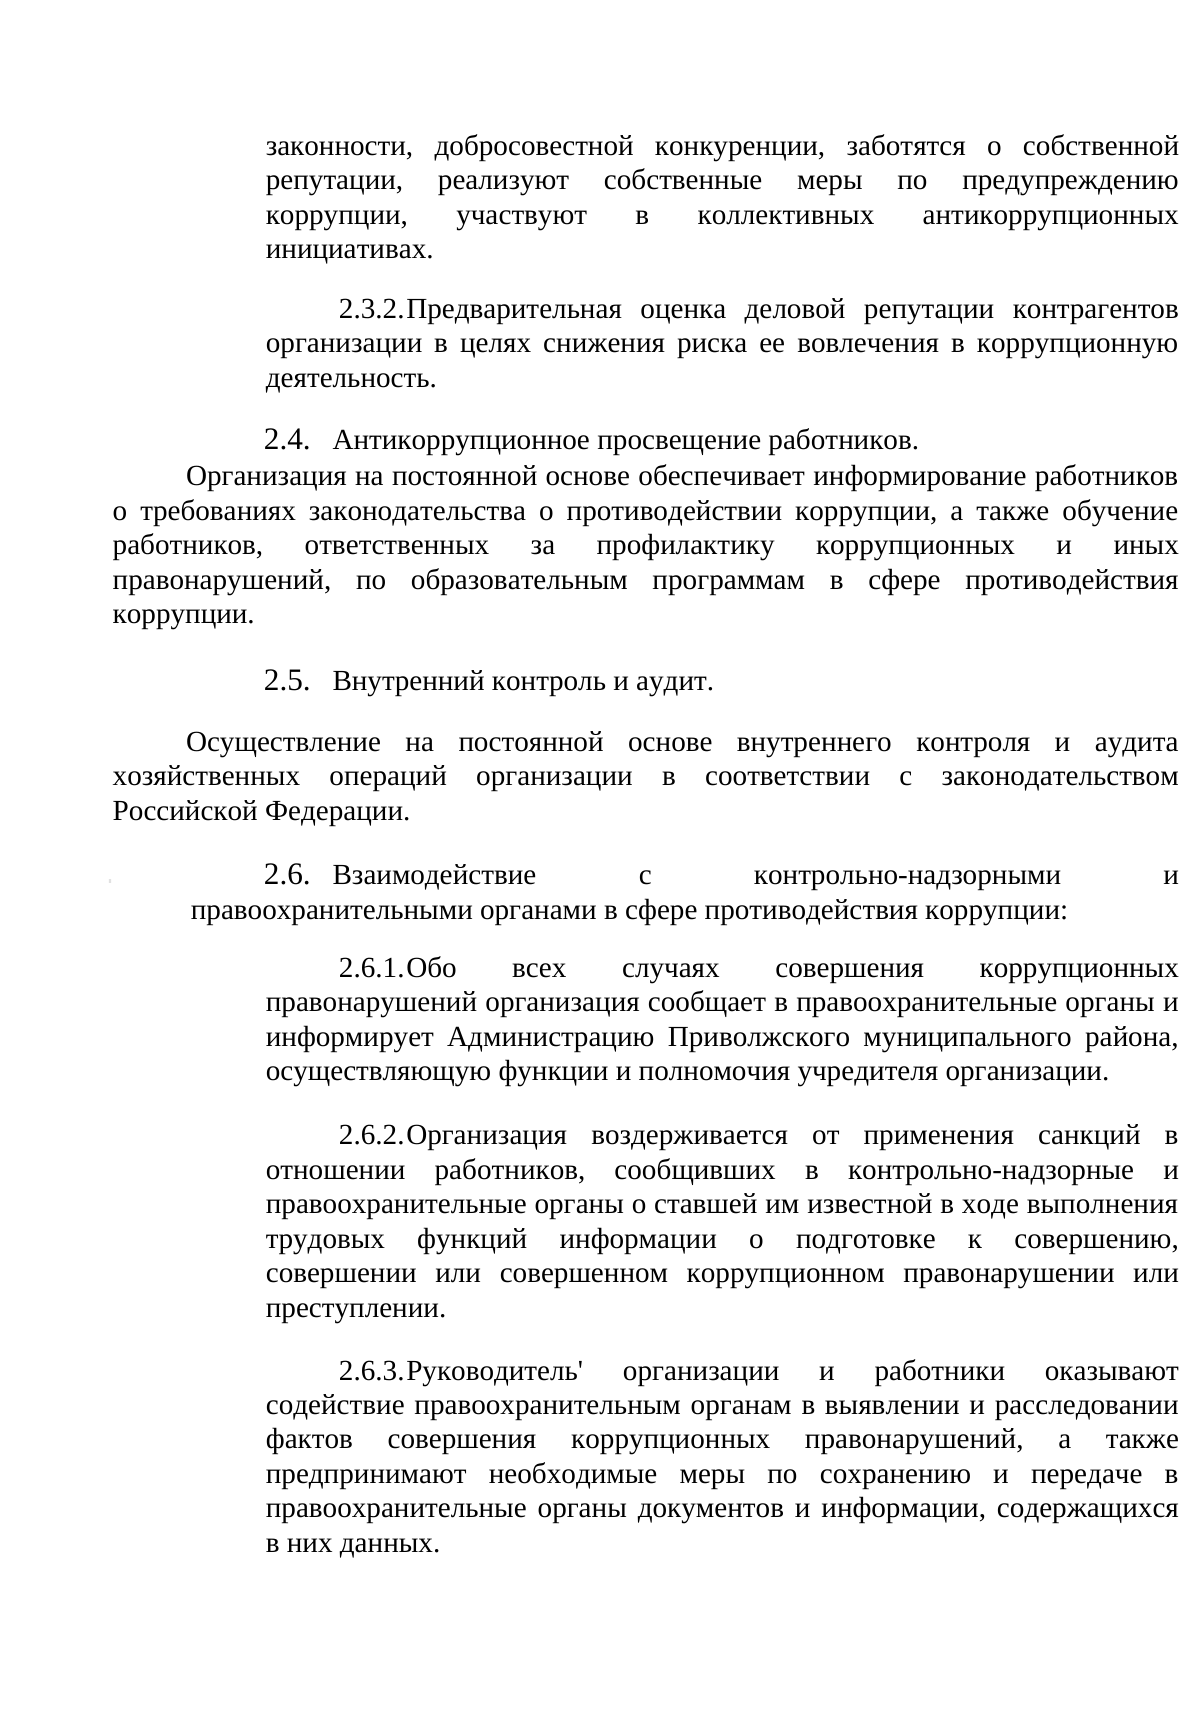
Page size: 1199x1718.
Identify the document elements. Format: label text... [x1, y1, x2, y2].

list Внутренний контроль и аудит. [191, 661, 1179, 697]
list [266, 128, 1179, 265]
list Взаимодействие с контрольно-надзорными и правоохранительными органами в сфере противодействия коррупции: [191, 855, 1179, 925]
text Организация на постоянной основе обеспечивает информирование работников о требованиях законодательства о противодействии коррупции, а также обучение работников, ответственных за профилактику коррупционных и иных правонарушений, по образовательным программам в сфере противодействия коррупции. [112, 458, 1179, 630]
list Руководитель' организации и работники оказывают содействие правоохранительным органам в выявлении и расследовании фактов совершения коррупционных правонарушений, а также предпринимают необходимые меры по сохранению и передаче в правоохранительные органы документов и информации, содержащихся в них данных. [266, 1353, 1179, 1559]
text Осуществление на постоянной основе внутреннего контроля и аудита хозяйственных операций организации в соответствии с законодательством Российской Федерации. [112, 724, 1179, 826]
list Антикоррупционное просвещение работников. [191, 420, 1179, 456]
list Обо всех случаях совершения коррупционных правонарушений организация сообщает в правоохранительные органы и информирует Администрацию Приволжского муниципального района, осуществляющую функции и полномочия учредителя организации. [266, 950, 1179, 1087]
list Предварительная оценка деловой репутации контрагентов организации в целях снижения риска ее вовлечения в коррупционную деятельность. [266, 291, 1179, 393]
list Организация воздерживается от применения санкций в отношении работников, сообщивших в контрольно-надзорные и правоохранительные органы о ставшей им известной в ходе выполнения трудовых функций информации о подготовке к совершению, совершении или совершенном коррупционном правонарушении или преступлении. [266, 1117, 1179, 1323]
